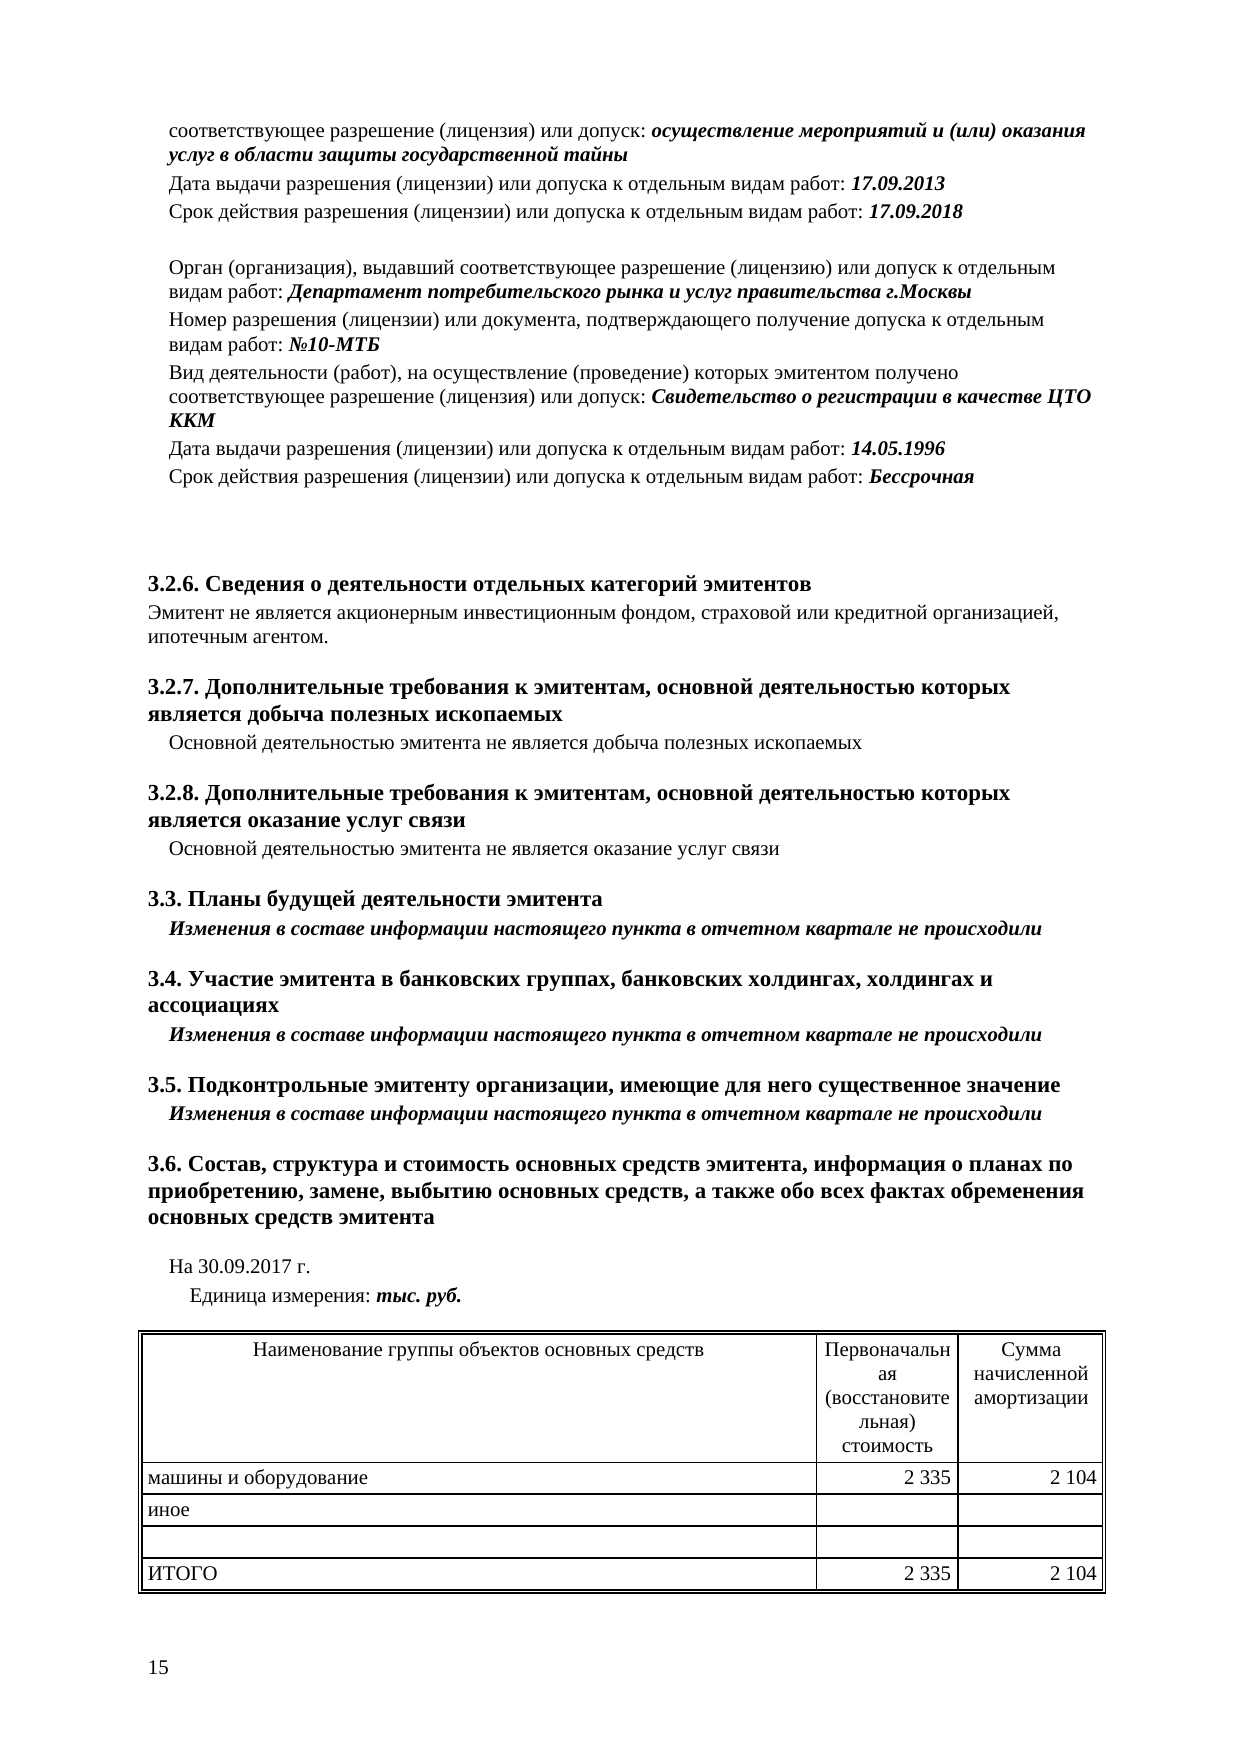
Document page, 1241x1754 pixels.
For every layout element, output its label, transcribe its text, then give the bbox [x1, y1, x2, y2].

table_cell 2 104 [959, 1463, 1102, 1493]
table_cell ИТОГО [143, 1559, 816, 1589]
text Орган (организация), выдавший соответствующее разрешение (лицензию) или допуск к отдельным видам работ: Департамент потребительского рынка и услуг правительства г.Москвы [168, 255, 1092, 303]
text Срок действия разрешения (лицензии) или допуска к отдельным видам работ: 17.09.2018 [168, 199, 1092, 223]
table_cell [143, 1527, 816, 1557]
table_cell 2 335 [817, 1463, 957, 1493]
text Изменения в составе информации настоящего пункта в отчетном квартале не происходили [168, 1101, 1092, 1125]
subtitle 3.5. Подконтрольные эмитенту организации, имеющие для него существенное значение [148, 1071, 1092, 1097]
subtitle 3.2.6. Сведения о деятельности отдельных категорий эмитентов [148, 570, 1092, 596]
table_cell иное [143, 1495, 816, 1525]
table_cell 2 104 [959, 1559, 1102, 1589]
subtitle 3.2.8. Дополнительные требования к эмитентам, основной деятельностью которых является оказание услуг связи [148, 779, 1092, 832]
text Срок действия разрешения (лицензии) или допуска к отдельным видам работ: Бессрочная [168, 464, 1092, 488]
subtitle 3.4. Участие эмитента в банковских группах, банковских холдингах, холдингах и ассоциациях [148, 965, 1092, 1018]
table_cell машины и оборудование [143, 1463, 816, 1493]
subtitle На 30.09.2017 г. [168, 1254, 1092, 1278]
text Вид деятельности (работ), на осуществление (проведение) которых эмитентом получено соответствующее разрешение (лицензия) или допуск: Свидетельство о регистрации в качестве ЦТО ККМ [168, 360, 1092, 432]
table_header Наименование группы объектов основных средств [143, 1335, 816, 1461]
text Основной деятельностью эмитента не является добыча полезных ископаемых [168, 730, 1092, 754]
table_cell 2 335 [817, 1559, 957, 1589]
table_header Сумма начисленной амортизации [959, 1335, 1102, 1461]
subtitle 3.2.7. Дополнительные требования к эмитентам, основной деятельностью которых является добыча полезных ископаемых [148, 673, 1092, 726]
table_cell [959, 1495, 1102, 1525]
text Дата выдачи разрешения (лицензии) или допуска к отдельным видам работ: 17.09.2013 [168, 170, 1092, 194]
text Дата выдачи разрешения (лицензии) или допуска к отдельным видам работ: 14.05.1996 [168, 436, 1092, 460]
table_cell [959, 1527, 1102, 1557]
text Изменения в составе информации настоящего пункта в отчетном квартале не происходили [168, 1022, 1092, 1046]
text Единица измерения: тыс. руб. [189, 1283, 1092, 1307]
table_header Первоначальная (восстановительная) стоимость [817, 1335, 957, 1461]
text Изменения в составе информации настоящего пункта в отчетном квартале не происходили [168, 916, 1092, 940]
text Номер разрешения (лицензии) или документа, подтверждающего получение допуска к отдельным видам работ: №10-МТБ [168, 307, 1092, 356]
subtitle 3.6. Состав, структура и стоимость основных средств эмитента, информация о планах по приобретению, замене, выбытию основных средств, а также обо всех фактах обременения основных средств эмитента [148, 1150, 1092, 1229]
text Основной деятельностью эмитента не является оказание услуг связи [168, 836, 1092, 860]
table_cell [817, 1495, 957, 1525]
subtitle 3.3. Планы будущей деятельности эмитента [148, 885, 1092, 912]
table_cell [817, 1527, 957, 1557]
text Эмитент не является акционерным инвестиционным фондом, страховой или кредитной организацией, ипотечным агентом. [148, 600, 1092, 648]
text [168, 118, 1092, 166]
